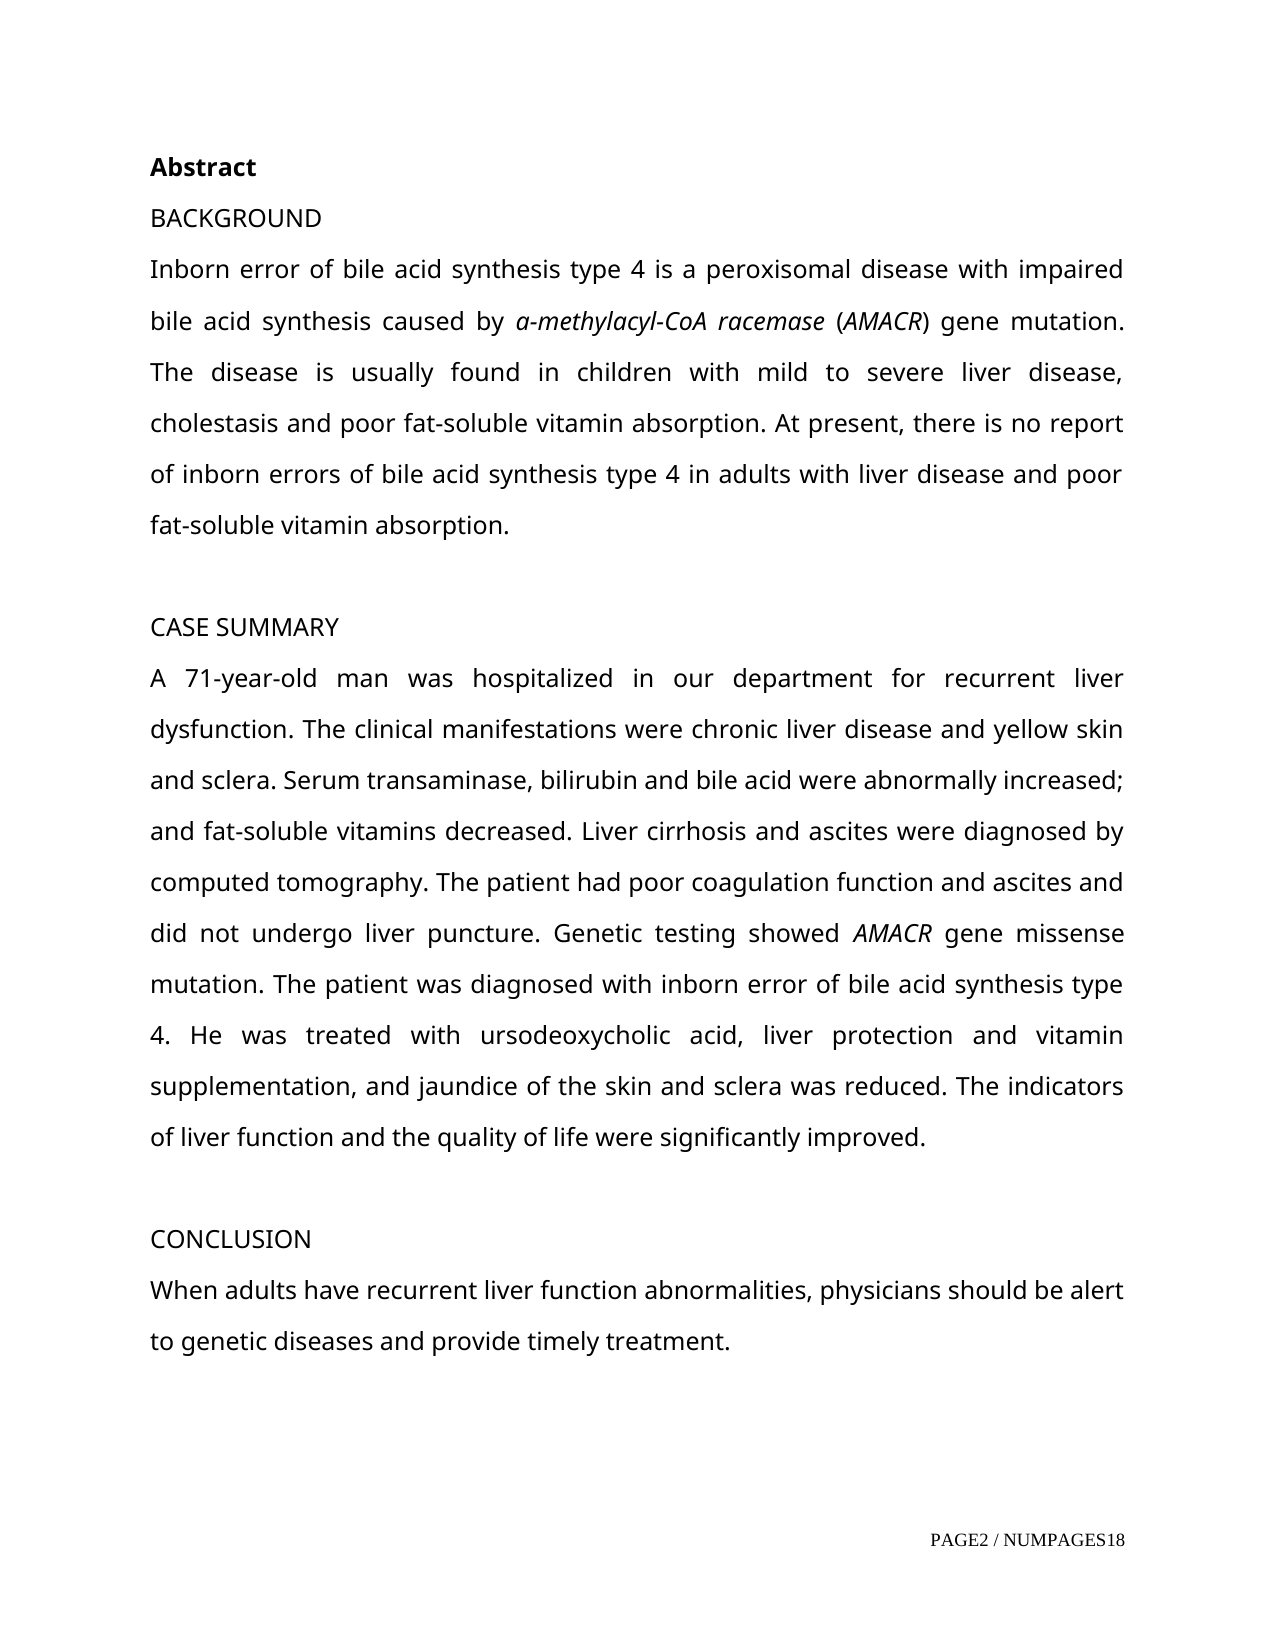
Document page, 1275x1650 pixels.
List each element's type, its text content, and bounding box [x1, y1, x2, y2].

text Inborn error of bile acid synthesis type 4 is a peroxisomal disease with impaired bile acid synthesis caused by a-methylacyl-CoA racemase (AMACR) gene mutation. The disease is usually found in children with mild to severe liver disease, cholestasis and poor fat-soluble vitamin absorption. At present, there is no report of inborn errors of bile acid synthesis type 4 in adults with liver disease and poor fat-soluble vitamin absorption. [150, 252, 1125, 541]
text BACKGROUND [150, 201, 1125, 235]
text CONCLUSION [150, 1222, 1125, 1256]
text CASE SUMMARY [150, 609, 1125, 643]
text A 71-year-old man was hospitalized in our department for recurrent liver dysfunction. The clinical manifestations were chronic liver disease and yellow skin and sclera. Serum transaminase, bilirubin and bile acid were abnormally increased; and fat-soluble vitamins decreased. Liver cirrhosis and ascites were diagnosed by computed tomography. The patient had poor coagulation function and ascites and did not undergo liver puncture. Genetic testing showed AMACR gene missense mutation. The patient was diagnosed with inborn error of bile acid synthesis type 4. He was treated with ursodeoxycholic acid, liver protection and vitamin supplementation, and jaundice of the skin and sclera was reduced. The indicators of liver function and the quality of life were significantly improved. [150, 660, 1125, 1154]
text Abstract [150, 150, 1125, 184]
text When adults have recurrent liver function abnormalities, physicians should be alert to genetic diseases and provide timely treatment. [150, 1273, 1125, 1358]
